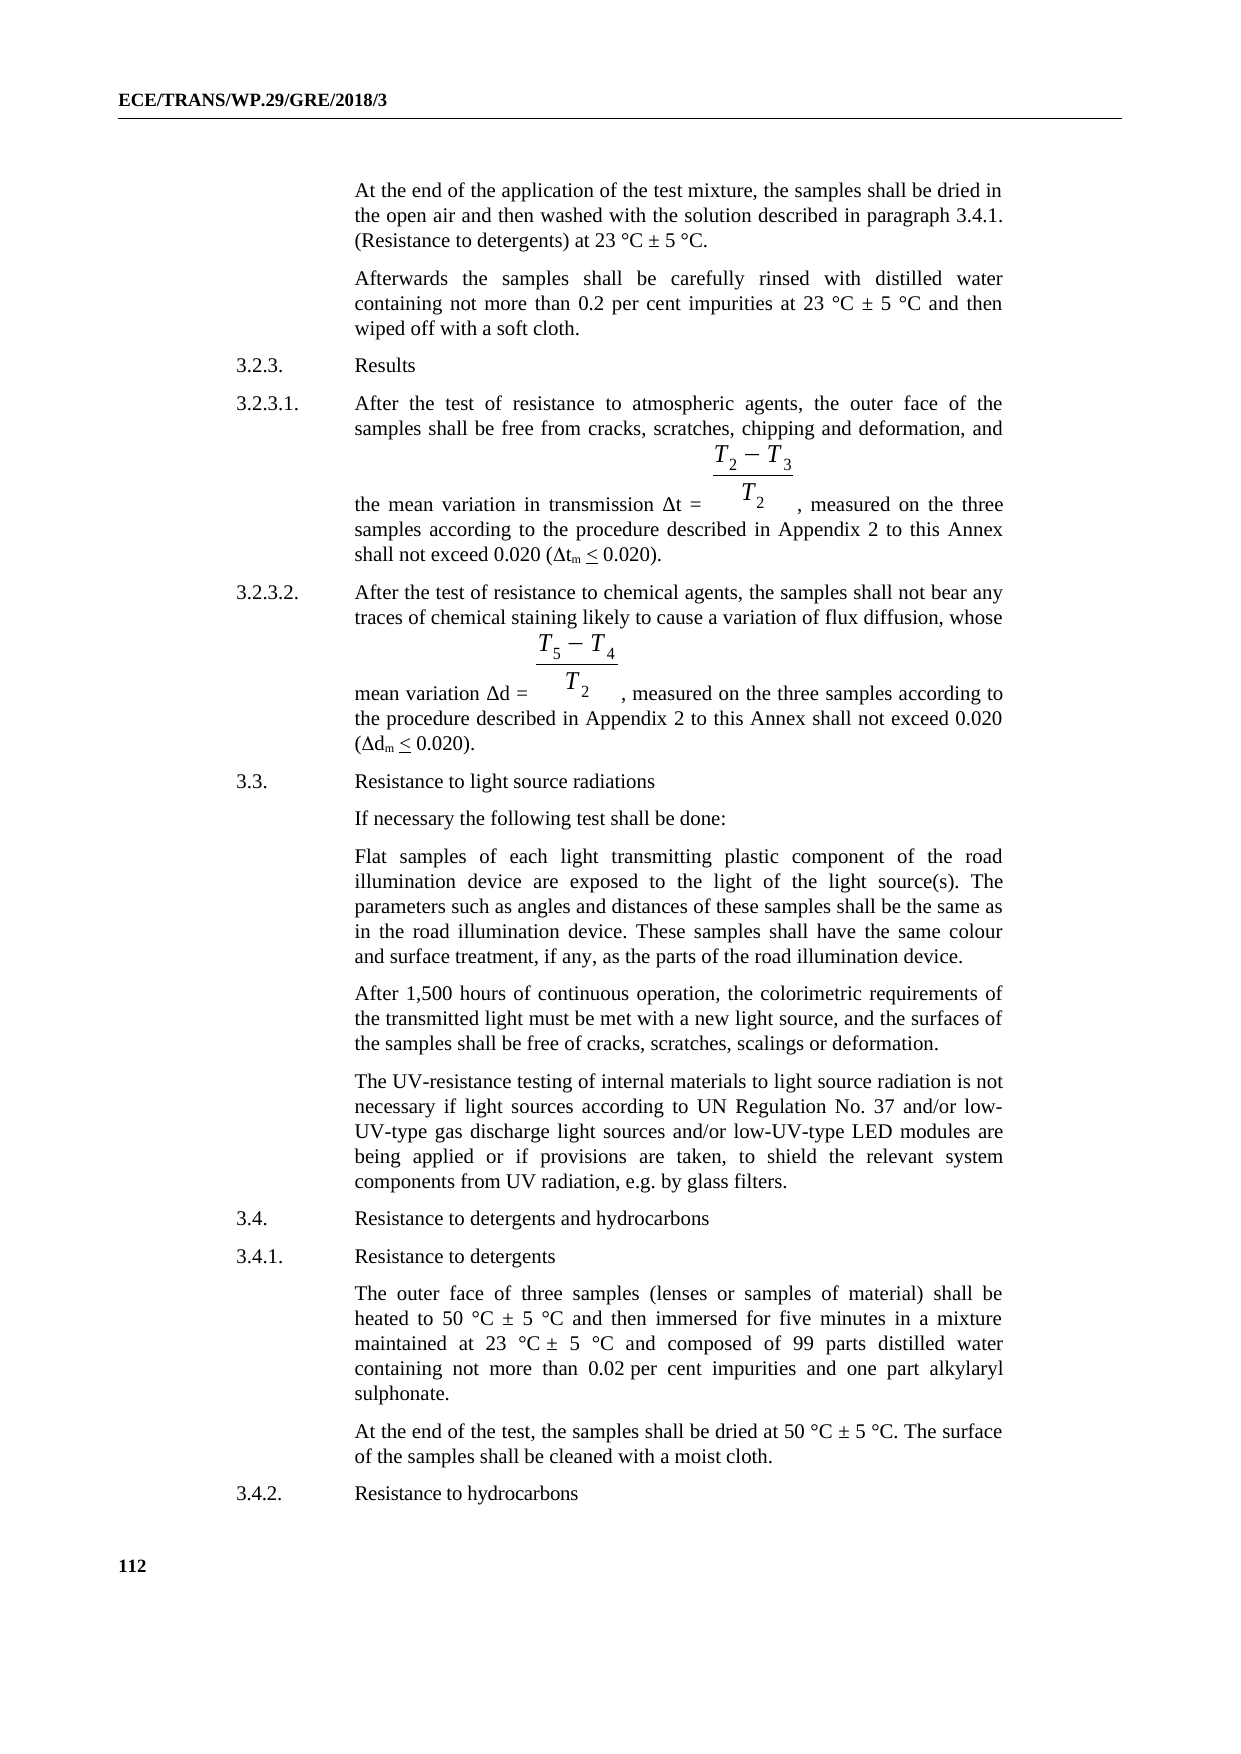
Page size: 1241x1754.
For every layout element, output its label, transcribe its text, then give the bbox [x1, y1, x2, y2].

text The outer face of three samples (lenses or samples of material) shall be heated to 50 °C ± 5 °C and then immersed for five minutes in a mixture maintained at 23 °C ± 5 °C and composed of 99 parts distilled water containing not more than 0.02 per cent impurities and one part alkylaryl sulphonate. [236, 1280, 1004, 1405]
text At the end of the test, the samples shall be dried at 50 °C ± 5 °C. The surface of the samples shall be cleaned with a moist cloth. [236, 1418, 1004, 1468]
text The UV-resistance testing of internal materials to light source radiation is not necessary if light sources according to UN Regulation No. 37 and/or low-UV-type gas discharge light sources and/or low-UV-type LED modules are being applied or if provisions are taken, to shield the relevant system components from UV radiation, e.g. by glass filters. [354, 1068, 1004, 1193]
text 3.2.3.1. After the test of resistance to atmospheric agents, the outer face of the samples shall be free from cracks, scratches, chipping and deformation, and the mean variation in transmission Δt = , measured on the three samples according to the procedure described in Appendix 2 to this Annex shall not exceed 0.020 (tm < 0.020). [236, 390, 1004, 566]
text 3.3. Resistance to light source radiations [236, 768, 1004, 793]
text 3.4.1. Resistance to detergents [236, 1243, 1004, 1268]
text If necessary the following test shall be done: [236, 805, 1004, 830]
text Flat samples of each light transmitting plastic component of the road illumination device are exposed to the light of the light source(s). The parameters such as angles and distances of these samples shall be the same as in the road illumination device. These samples shall have the same colour and surface treatment, if any, as the parts of the road illumination device. [236, 843, 1004, 968]
text After 1,500 hours of continuous operation, the colorimetric requirements of the transmitted light must be met with a new light source, and the surfaces of the samples shall be free of cracks, scratches, scalings or deformation. [236, 980, 1004, 1055]
text At the end of the application of the test mixture, the samples shall be dried in the open air and then washed with the solution described in paragraph 3.4.1. (Resistance to detergents) at 23 °C ± 5 °C. [236, 177, 1004, 252]
text 3.4. Resistance to detergents and hydrocarbons [236, 1205, 1004, 1230]
text 3.2.3.2. After the test of resistance to chemical agents, the samples shall not bear any traces of chemical staining likely to cause a variation of flux diffusion, whose mean variation Δd = , measured on the three samples according to the procedure described in Appendix 2 to this Annex shall not exceed 0.020 (dm < 0.020). [236, 579, 1004, 755]
text 3.4.2. Resistance to hydrocarbons [236, 1480, 1004, 1505]
text Afterwards the samples shall be carefully rinsed with distilled water containing not more than 0.2 per cent impurities at 23 °C ± 5 °C and then wiped off with a soft cloth. [236, 265, 1004, 340]
text 3.2.3. Results [236, 352, 1004, 377]
